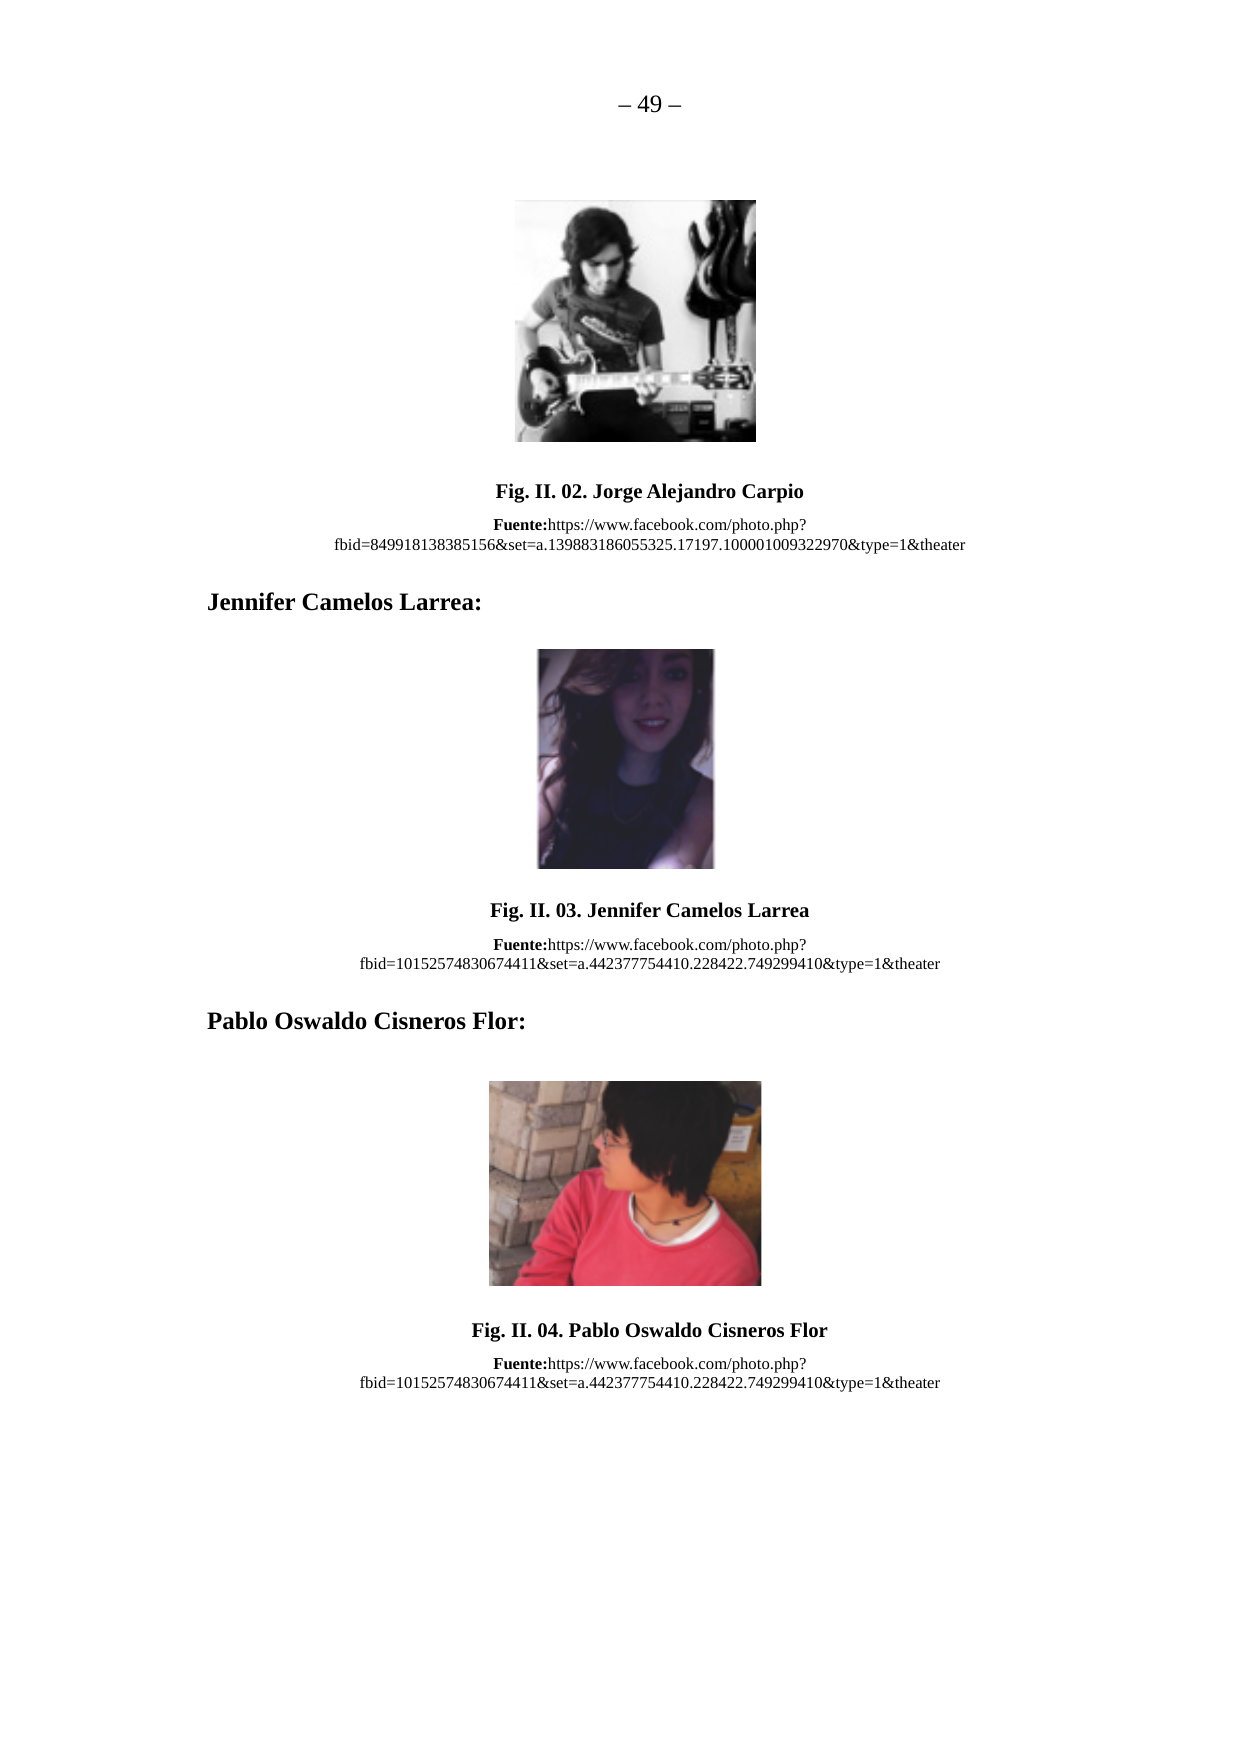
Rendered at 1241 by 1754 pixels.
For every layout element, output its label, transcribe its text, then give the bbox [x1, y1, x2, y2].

picture [517, 649, 737, 869]
text Fuente:https://www.facebook.com/photo.php?fbid=849918138385156&set=a.139883186055325.17197.100001009322970&type=1&theater [207, 515, 1092, 553]
text Fuente:https://www.facebook.com/photo.php?fbid=10152574830674411&set=a.442377754410.228422.749299410&type=1&theater [207, 934, 1092, 973]
text Fig. II. 02. Jorge Alejandro Carpio [207, 479, 1092, 503]
picture [489, 1081, 762, 1286]
text Fuente:https://www.facebook.com/photo.php?fbid=10152574830674411&set=a.442377754410.228422.749299410&type=1&theater [207, 1354, 1092, 1392]
text Fig. II. 04. Pablo Oswaldo Cisneros Flor [207, 1318, 1092, 1342]
picture [514, 200, 756, 442]
text Pablo Oswaldo Cisneros Flor: [207, 1006, 1092, 1035]
text Jennifer Camelos Larrea: [207, 587, 1092, 616]
text Fig. II. 03. Jennifer Camelos Larrea [207, 898, 1092, 922]
